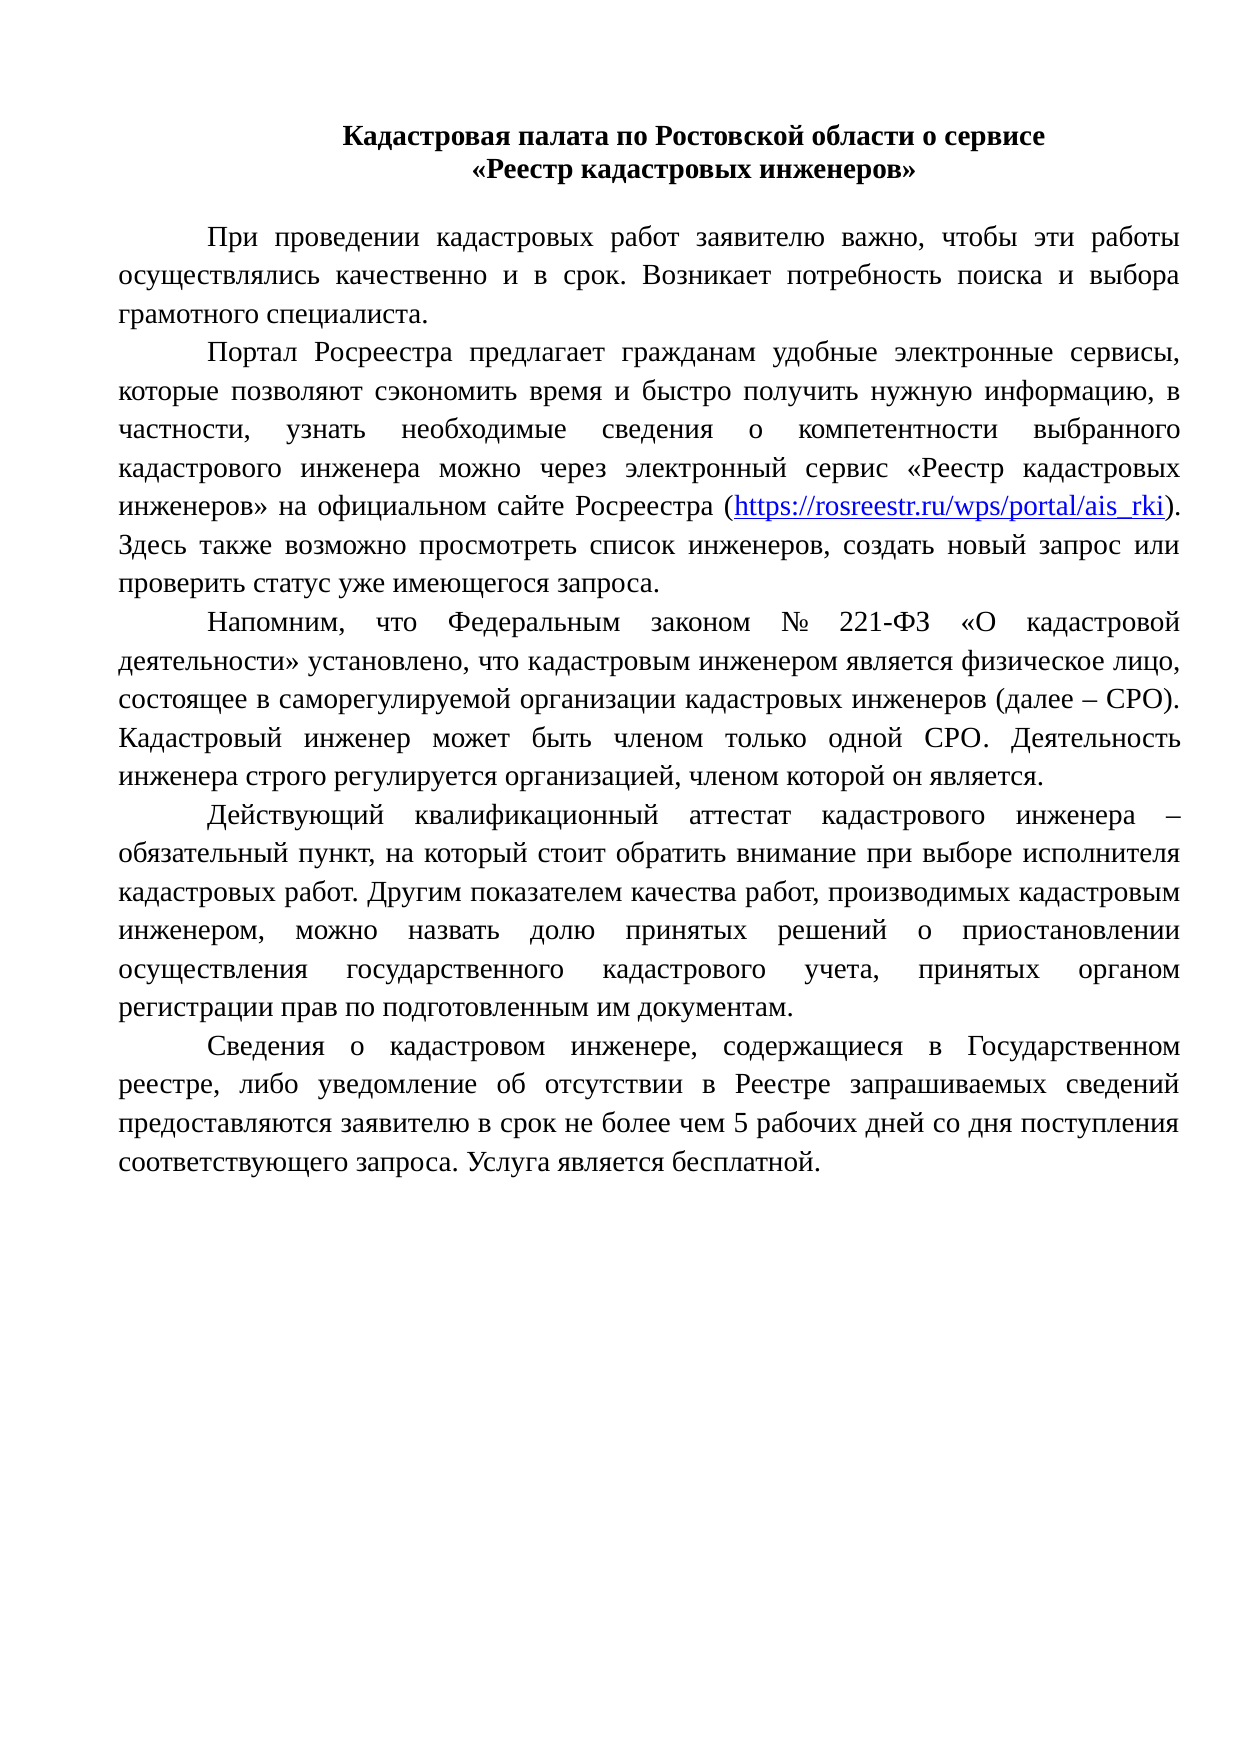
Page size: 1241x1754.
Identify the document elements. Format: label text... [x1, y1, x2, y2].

text Кадастровая палата по Ростовской области о сервисе [118, 118, 1181, 152]
text «Реестр кадастровых инженеров» [118, 152, 1181, 185]
text Действующий квалификационный аттестат кадастрового инженера – обязательный пункт, на который стоит обратить внимание при выборе исполнителя кадастровых работ. Другим показателем качества работ, производимых кадастровым инженером, можно назвать долю принятых решений о приостановлении осуществления государственного кадастрового учета, принятых органом регистрации прав по подготовленным им документам. [118, 797, 1181, 1023]
text Портал Росреестра предлагает гражданам удобные электронные сервисы, которые позволяют сэкономить время и быстро получить нужную информацию, в частности, узнать необходимые сведения о компетентности выбранного кадастрового инженера можно через электронный сервис «Реестр кадастровых инженеров» на официальном сайте Росреестра (https://rosreestr.ru/wps/portal/ais_rki). Здесь также возможно просмотреть список инженеров, создать новый запрос или проверить статус уже имеющегося запроса. [118, 334, 1181, 599]
text Сведения о кадастровом инженере, содержащиеся в Государственном реестре, либо уведомление об отсутствии в Реестре запрашиваемых сведений предоставляются заявителю в срок не более чем 5 рабочих дней со дня поступления соответствующего запроса. Услуга является бесплатной. [118, 1028, 1181, 1177]
text При проведении кадастровых работ заявителю важно, чтобы эти работы осуществлялись качественно и в срок. Возникает потребность поиска и выбора грамотного специалиста. [118, 219, 1181, 329]
text Напомним, что Федеральным законом № 221-ФЗ «О кадастровой деятельности» установлено, что кадастровым инженером является физическое лицо, состоящее в саморегулируемой организации кадастровых инженеров (далее – СРО). Кадастровый инженер может быть членом только одной СРО. Деятельность инженера строго регулируется организацией, членом которой он является. [118, 604, 1181, 792]
